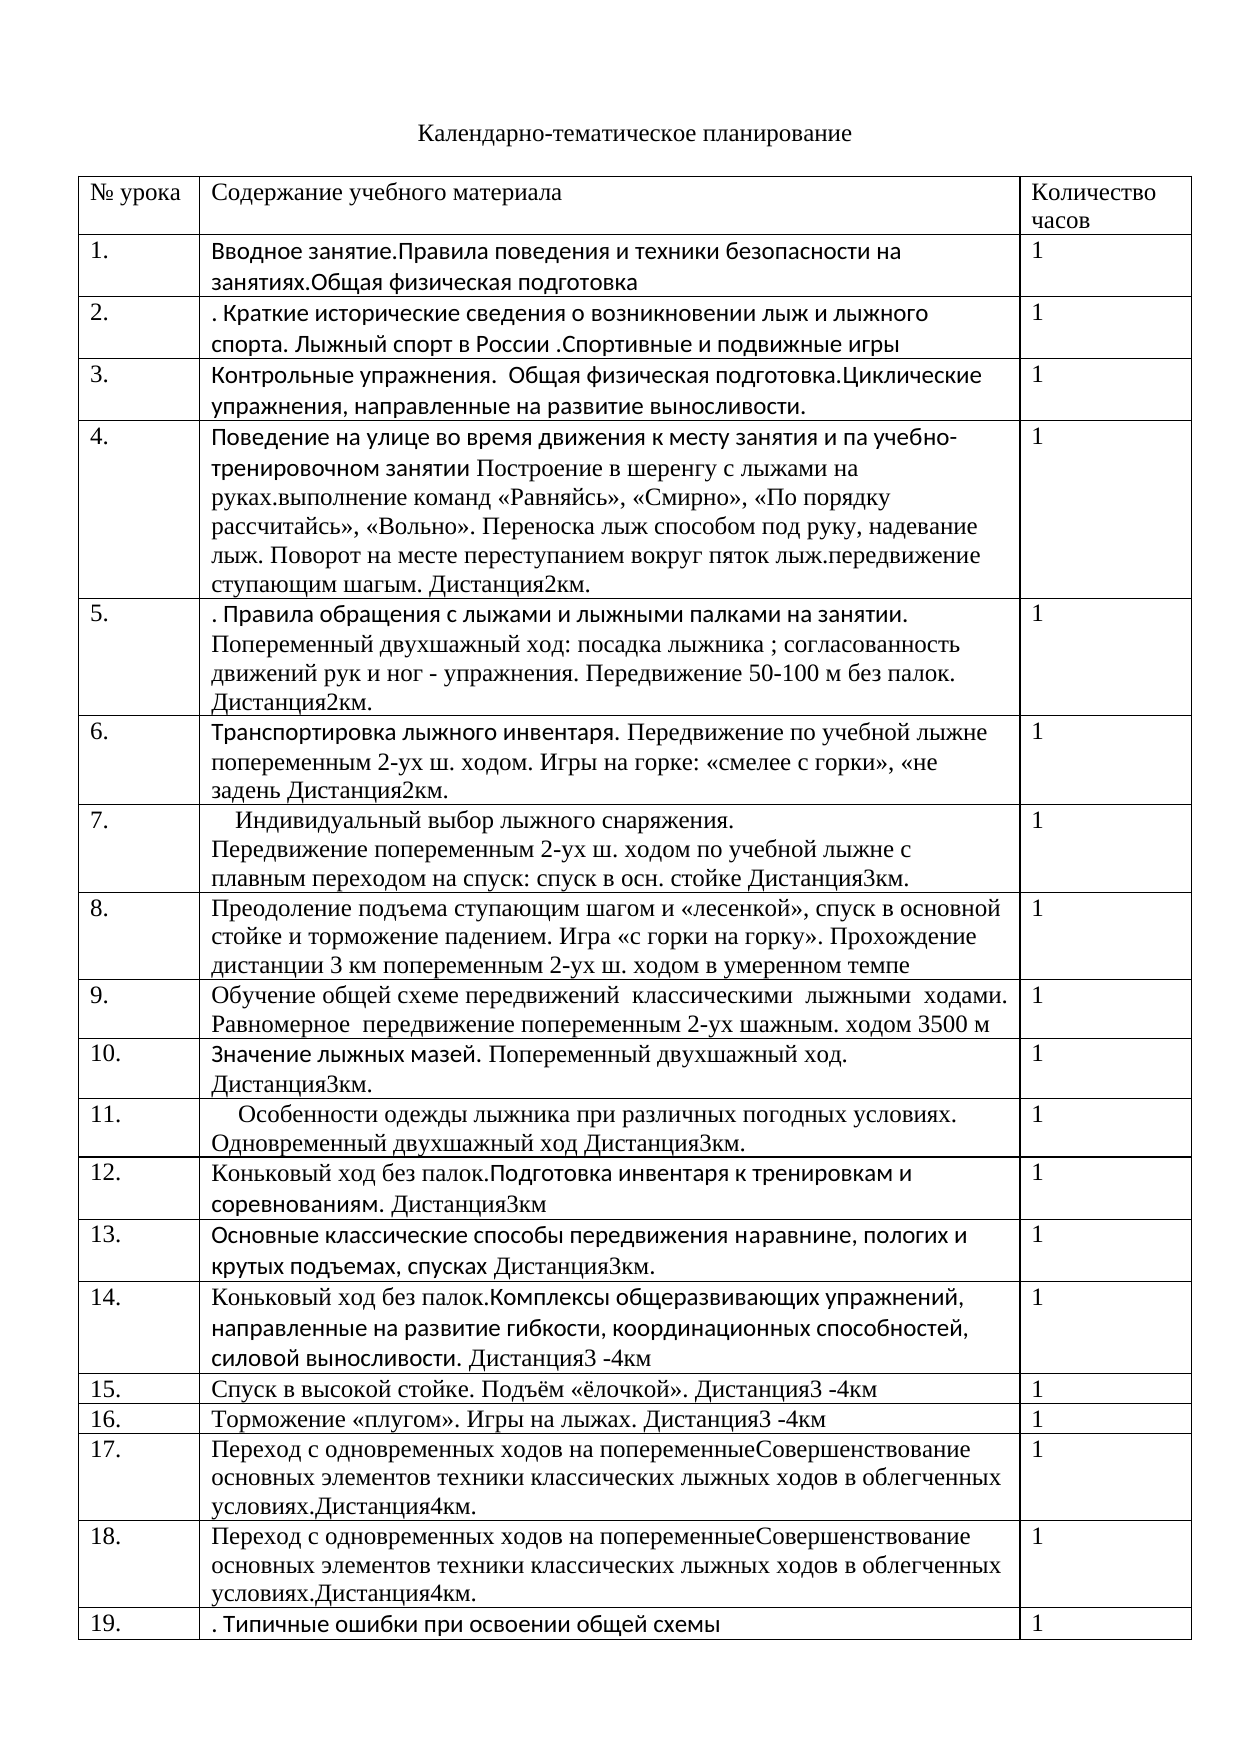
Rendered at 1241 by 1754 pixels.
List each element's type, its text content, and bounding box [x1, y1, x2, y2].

table_cell 1 [1021, 599, 1191, 715]
table_cell Основные классические способы передвижения наравнине, пологих и крутых подъемах, спусках Дистанция3км. [200, 1220, 1019, 1281]
table_cell 11. [79, 1099, 199, 1156]
table_cell Особенности одежды лыжника при различных погодных условиях. Одновременный двухшажный ход Дистанция3км. [200, 1099, 1019, 1156]
table_cell 17. [79, 1434, 199, 1520]
table_cell 1 [1021, 805, 1191, 892]
table_cell 1 [1021, 1282, 1191, 1373]
table_cell 14. [79, 1282, 199, 1373]
table_cell 4. [79, 421, 199, 597]
table_cell 9. [79, 980, 199, 1037]
table_cell Индивидуальный выбор лыжного снаряжения. Передвижение попеременным 2-ух ш. ходом по учебной лыжне с плавным переходом на спуск: спуск в осн. стойке Дистанция3км. [200, 805, 1019, 892]
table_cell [200, 1608, 1019, 1639]
table_cell 1 [1021, 893, 1191, 979]
table_cell 1 [1021, 1404, 1191, 1433]
table_cell Переход с одновременных ходов на попеременныеСовершенствование основных элементов техники классических лыжных ходов в облегченных условиях.Дистанция4км. [200, 1434, 1019, 1520]
table_cell 3. [79, 359, 199, 420]
table_cell Контрольные упражнения. Общая физическая подготовка.Циклические упражнения, направленные на развитие выносливости. [200, 359, 1019, 420]
table_cell Поведение на улице во время движения к месту занятия и па учебно-тренировочном занятии Построение в шеренгу с лыжами на руках.выполнение команд «Равняйсь», «Смирно», «По порядку рассчитайсь», «Вольно». Переноска лыж способом под руку, надевание лыж. Поворот на месте переступанием вокруг пяток лыж.передвижение ступающим шагым. Дистанция2км. [200, 421, 1019, 597]
table_cell 12. [79, 1158, 199, 1218]
table_cell 18. [79, 1521, 199, 1607]
table_cell 1 [1021, 980, 1191, 1037]
table_cell 1 [1021, 235, 1191, 296]
table_cell Коньковый ход без палок.Подготовка инвентаря к тренировкам и соревнованиям. Дистанция3км [200, 1158, 1019, 1218]
table_cell Коньковый ход без палок.Комплексы общеразвивающих упражнений, направленные на развитие гибкости, координационных способностей, силовой выносливости. Дистанция3 -4км [200, 1282, 1019, 1373]
table_cell Транспортировка лыжного инвентаря. Передвижение по учебной лыжне попеременным 2-ух ш. ходом. Игры на горке: «смелее с горки», «не задень Дистанция2км. [200, 716, 1019, 804]
table_cell Значение лыжных мазей. Попеременный двухшажный ход. Дистанция3км. [200, 1039, 1019, 1098]
table_cell 2. [79, 297, 199, 358]
text Календарно-тематическое планирование [118, 118, 1152, 147]
table_cell Преодоление подъема ступающим шагом и «лесенкой», спуск в основной стойке и торможение падением. Игра «с горки на горку». Прохождение дистанции 3 км попеременным 2-ух ш. ходом в умеренном темпе [200, 893, 1019, 979]
table_cell . Правила обращения с лыжами и лыжными палками на занятии. Попеременный двухшажный ход: посадка лыжника ; согласованность движений рук и ног - упражнения. Передвижение 50-100 м без палок. Дистанция2км. [200, 599, 1019, 715]
table_cell 1 [1021, 1099, 1191, 1156]
table_cell 1 [1021, 297, 1191, 358]
table_cell 8. [79, 893, 199, 979]
table_cell 1 [1021, 1158, 1191, 1218]
table_cell 1 [1021, 716, 1191, 804]
table_cell 7. [79, 805, 199, 892]
table_header Содержание учебного материала [200, 177, 1019, 234]
table_cell Переход с одновременных ходов на попеременныеСовершенствование основных элементов техники классических лыжных ходов в облегченных условиях.Дистанция4км. [200, 1521, 1019, 1607]
table_cell 1 [1021, 1434, 1191, 1520]
table_cell Обучение общей схеме передвижений классическими лыжными ходами. Равномерное передвижение попеременным 2-ух шажным. ходом 3500 м [200, 980, 1019, 1037]
table_cell 16. [79, 1404, 199, 1433]
table_cell 6. [79, 716, 199, 804]
table_cell Торможение «плугом». Игры на лыжах. Дистанция3 -4км [200, 1404, 1019, 1433]
table_cell 5. [79, 599, 199, 715]
table_cell 1. [79, 235, 199, 296]
table_cell 1 [1021, 1039, 1191, 1098]
table_cell 1 [1021, 1608, 1191, 1639]
table_header № урока [79, 177, 199, 234]
table_cell . Краткие исторические сведения о возникновении лыж и лыжного спорта. Лыжный спорт в России .Спортивные и подвижные игры [200, 297, 1019, 358]
table_cell 10. [79, 1039, 199, 1098]
table_cell 1 [1021, 359, 1191, 420]
table_cell 1 [1021, 1521, 1191, 1607]
table_cell Вводное занятие.Правила поведения и техники безопасности на занятиях.Общая физическая подготовка [200, 235, 1019, 296]
table_cell 1 [1021, 1220, 1191, 1281]
table_cell 19. [79, 1608, 199, 1639]
table_cell 13. [79, 1220, 199, 1281]
table_cell 1 [1021, 421, 1191, 597]
table_cell Спуск в высокой стойке. Подъём «ёлочкой». Дистанция3 -4км [200, 1374, 1019, 1403]
table_header Количество часов [1021, 177, 1191, 234]
table_cell 1 [1021, 1374, 1191, 1403]
table_cell 15. [79, 1374, 199, 1403]
